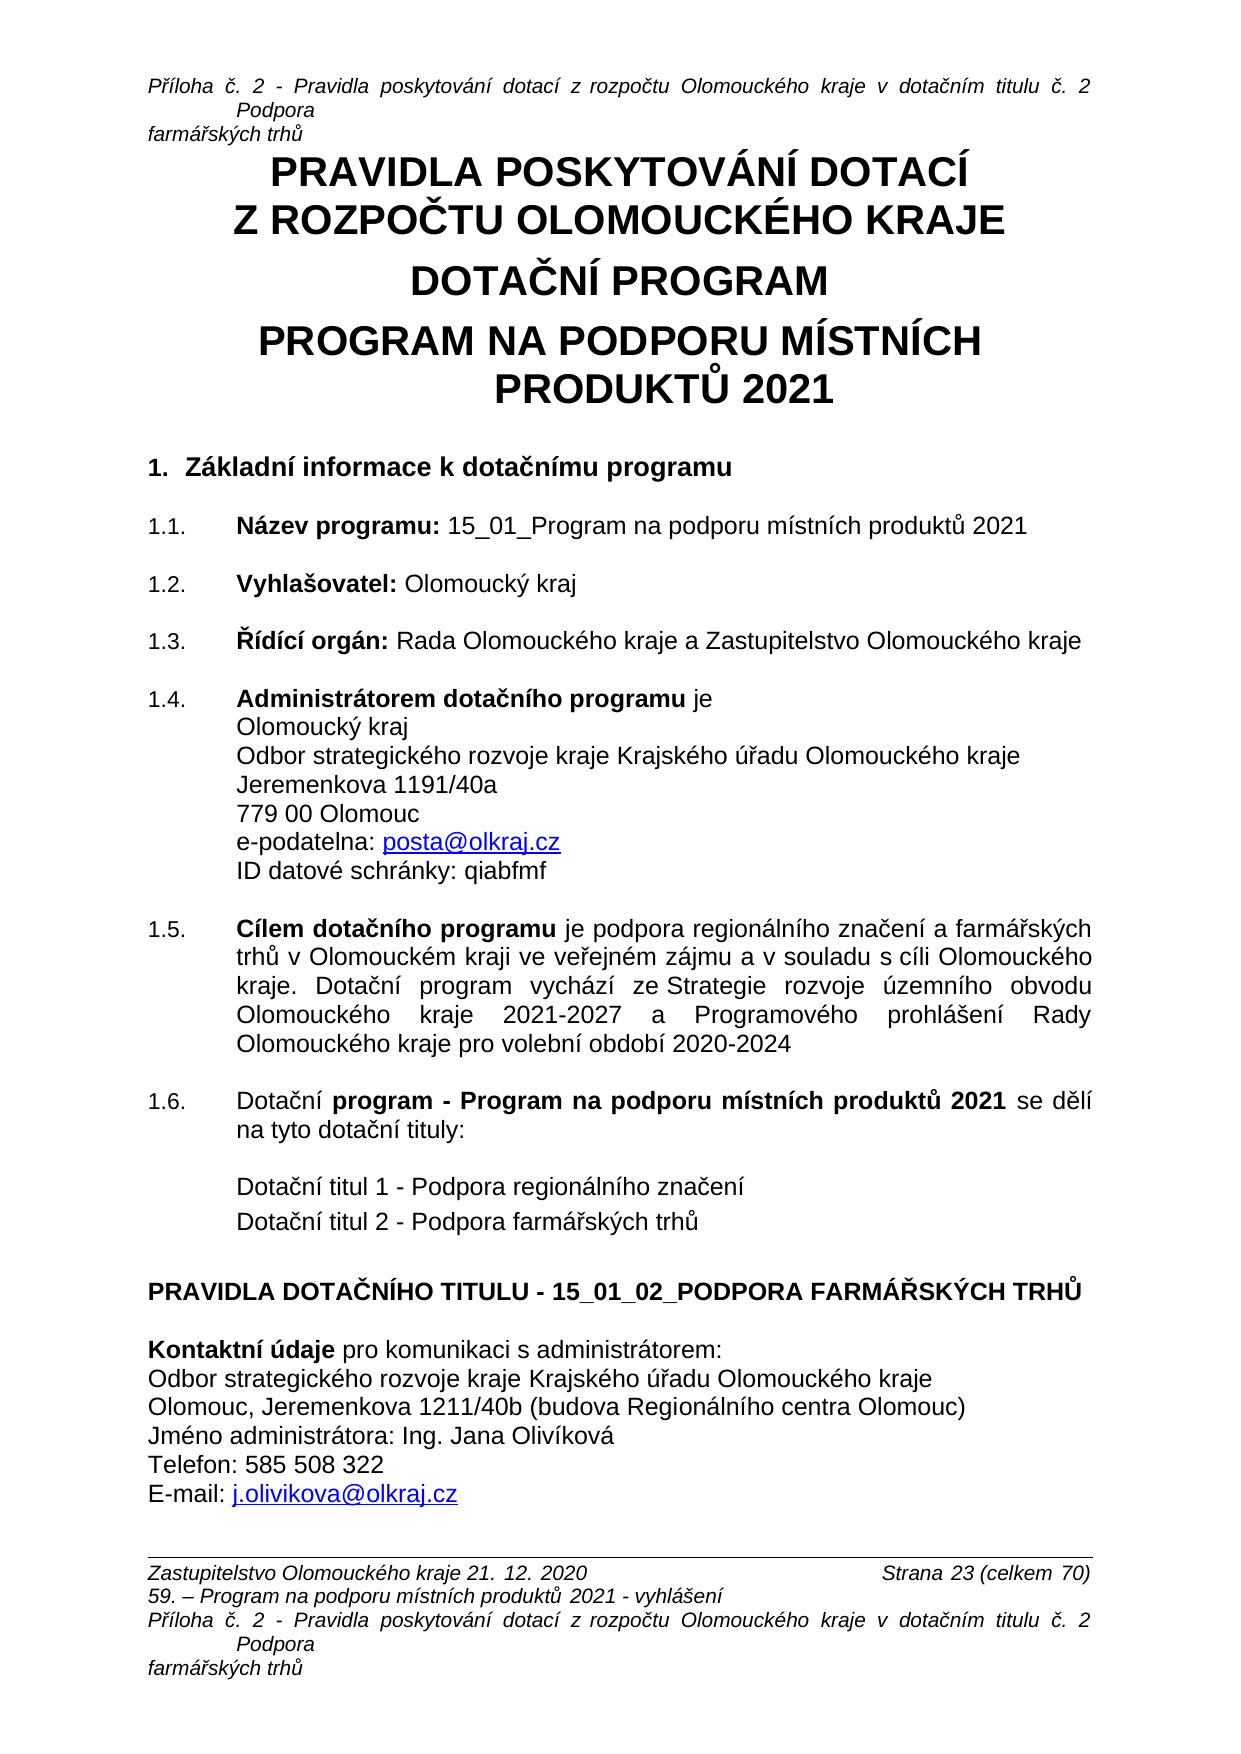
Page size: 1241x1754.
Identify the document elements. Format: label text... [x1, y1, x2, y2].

list Cílem dotačního programu je podpora regionálního značení a farmářských trhů v Olomouckém kraji ve veřejném zájmu a v souladu s cíli Olomouckého kraje. Dotační program vychází ze Strategie rozvoje územního obvodu Olomouckého kraje 2021-2027 a Programového prohlášení Rady Olomouckého kraje pro volební období 2020-2024 [148, 913, 1093, 1057]
list Vyhlašovatel: Olomoucký kraj [148, 568, 1093, 597]
list Název programu: 15_01_Program na podporu místních produktů 2021 [148, 511, 1093, 540]
text Kontaktní údaje pro komunikaci s administrátorem: [148, 1335, 1093, 1363]
text Odbor strategického rozvoje kraje Krajského úřadu Olomouckého kraje [148, 1363, 1093, 1392]
list 779 00 Olomouc [236, 798, 1093, 827]
text PRAVIDLA POSKYTOVÁNÍ DOTACÍ z rozpočtu Olomouckého kraje [148, 148, 1093, 243]
list e-podatelna: posta@olkraj.cz [236, 827, 1093, 856]
text Olomouc, Jeremenkova 1211/40b (budova Regionálního centra Olomouc) [148, 1392, 1093, 1421]
text Telefon: 585 508 322 [148, 1450, 1093, 1478]
text DOTAČNÍ PROGRAM [148, 256, 1093, 304]
list Administrátorem dotačního programu je [148, 683, 1093, 712]
list Základní informace k dotačnímu programu [148, 451, 1093, 482]
list Odbor strategického rozvoje kraje Krajského úřadu Olomouckého kraje [236, 741, 1093, 770]
text Pravidla dotačního titulu - 15_01_02_PODPORA FARMÁŘSKÝCH TRHŮ [148, 1277, 1093, 1306]
list Řídící orgán: Rada Olomouckého kraje a Zastupitelstvo Olomouckého kraje [148, 626, 1093, 655]
list Dotační program - Program na podporu místních produktů 2021 se dělí na tyto dotační tituly: [148, 1086, 1093, 1143]
list Jeremenkova 1191/40a [236, 770, 1093, 798]
text PROGRAM NA PODPORU MÍSTNÍCH PRODUKTŮ 2021 [148, 316, 1093, 412]
text E-mail: j.olivikova@olkraj.cz [148, 1478, 1093, 1507]
list Olomoucký kraj [236, 712, 1093, 741]
text Dotační titul 2 - Podpora farmářských trhů [236, 1207, 1093, 1236]
text Jméno administrátora: Ing. Jana Olivíková [148, 1421, 1093, 1450]
text Dotační titul 1 - Podpora regionálního značení [236, 1172, 1093, 1201]
list ID datové schránky: qiabfmf [236, 856, 1093, 885]
